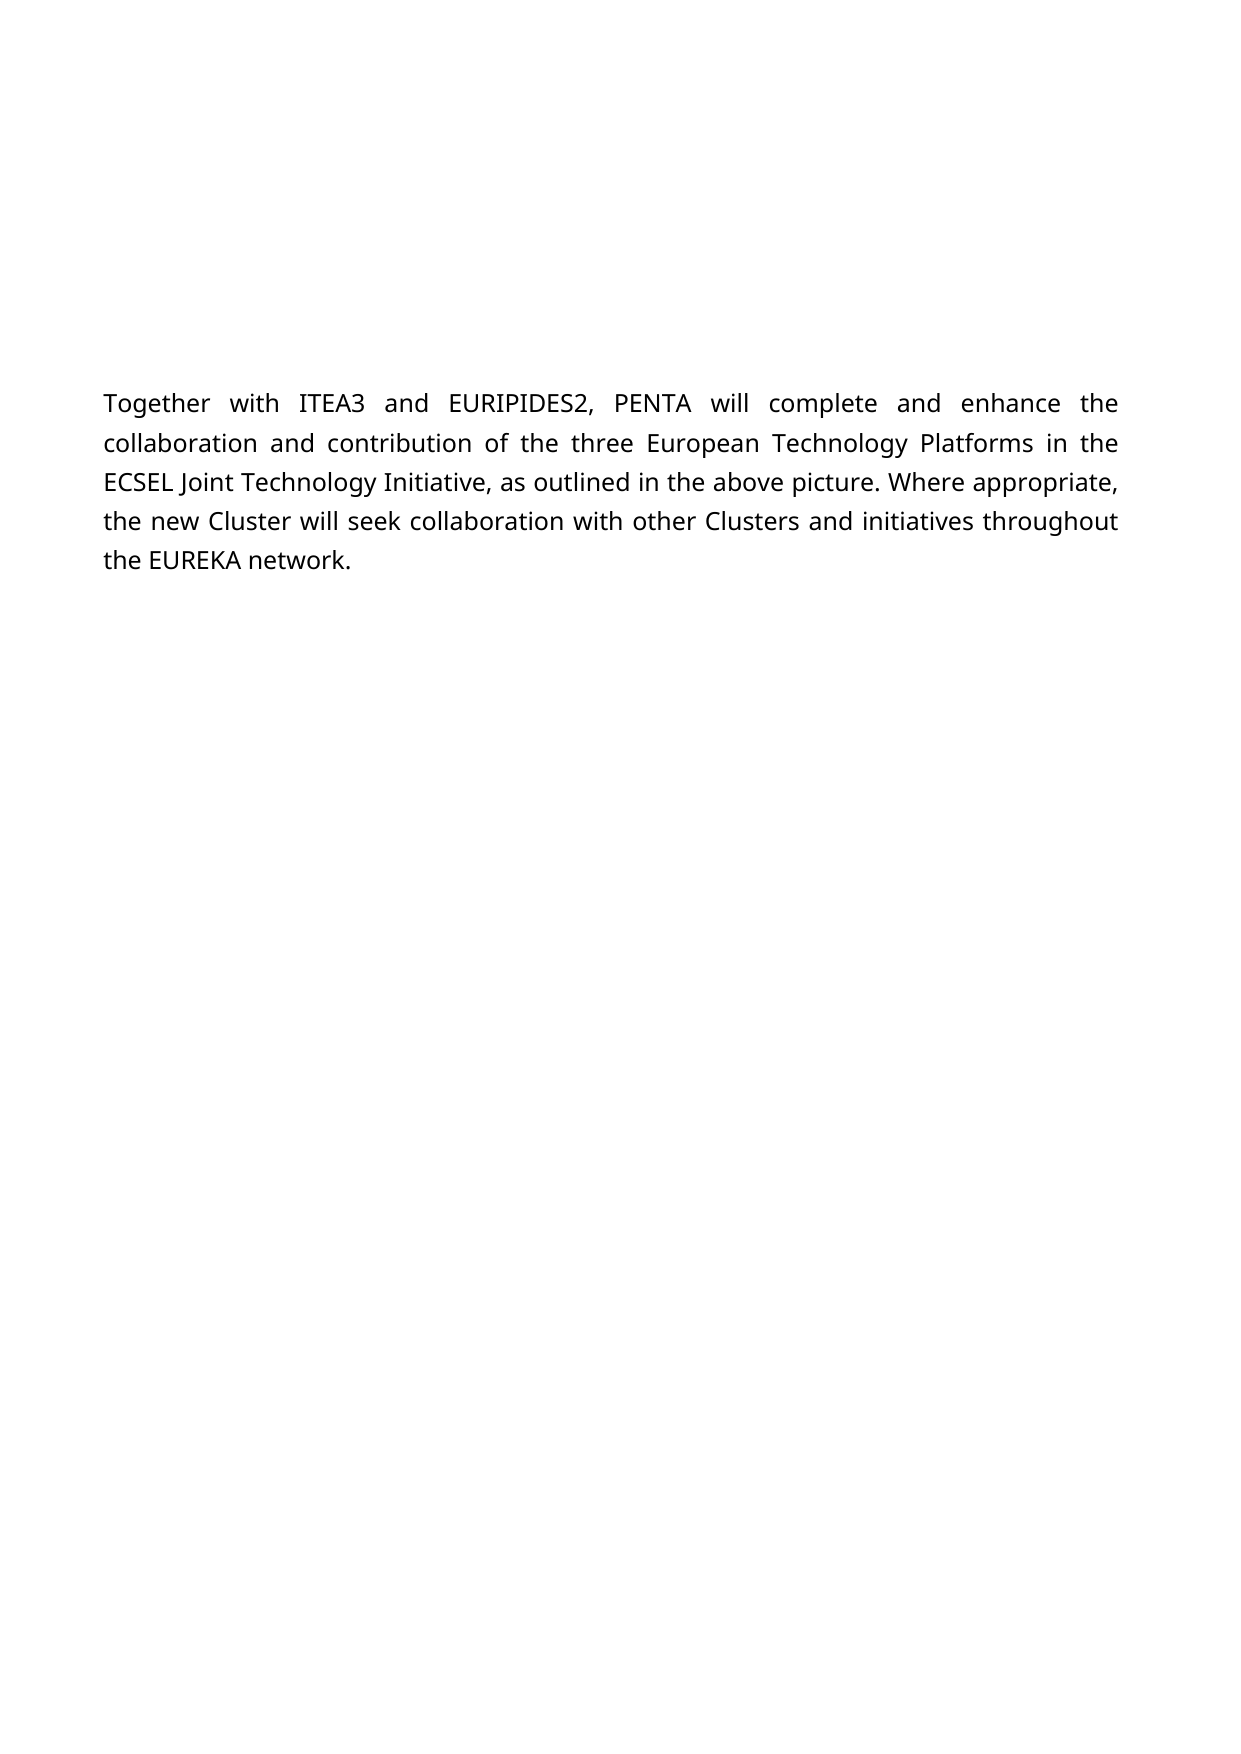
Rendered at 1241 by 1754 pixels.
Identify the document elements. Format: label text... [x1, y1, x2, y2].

text Together with ITEA3 and EURIPIDES2, PENTA will complete and enhance the collaboration and contribution of the three European Technology Platforms in the ECSEL Joint Technology Initiative, as outlined in the above picture. Where appropriate, the new Cluster will seek collaboration with other Clusters and initiatives throughout the EUREKA network. [103, 386, 1120, 577]
